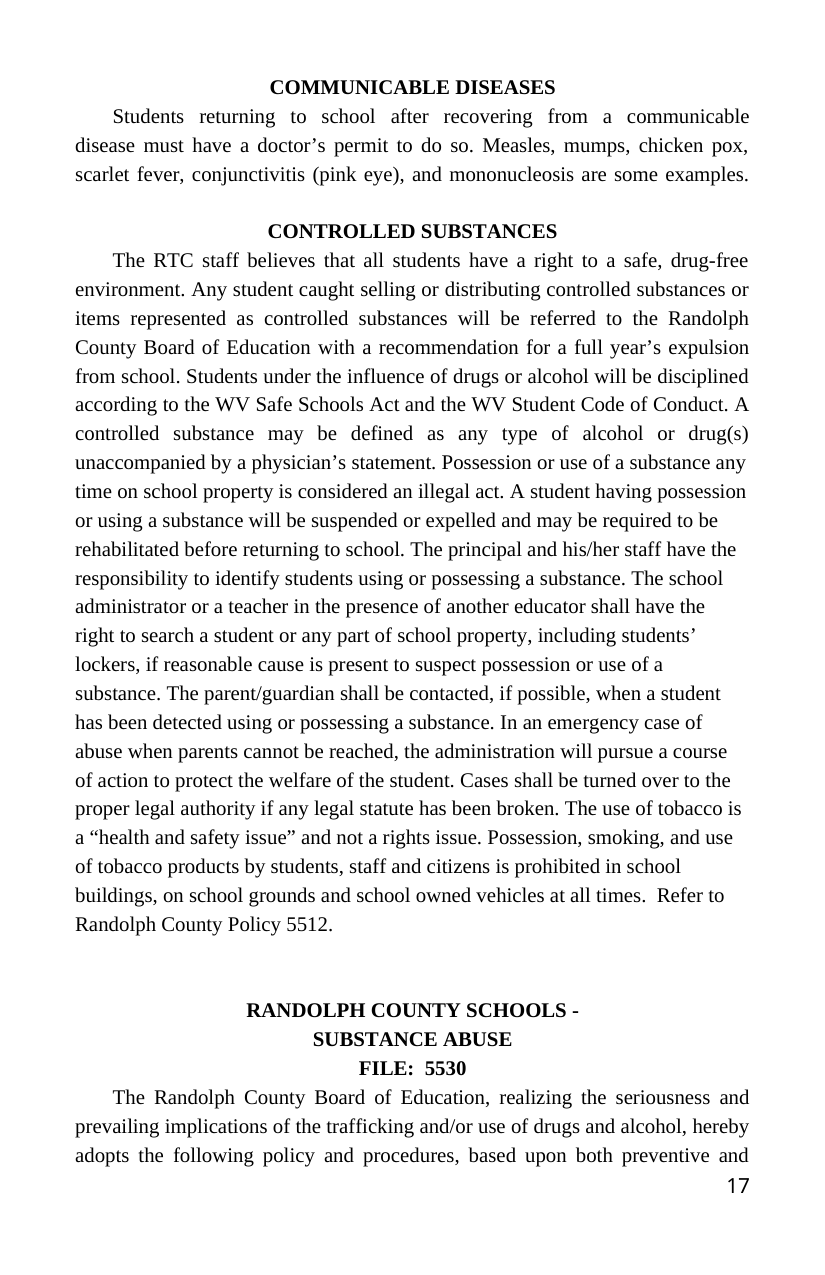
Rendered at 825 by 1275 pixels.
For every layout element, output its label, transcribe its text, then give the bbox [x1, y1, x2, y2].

text SUBSTANCE ABUSE [75, 1027, 750, 1051]
text CONTROLLED SUBSTANCES [75, 219, 750, 243]
text Students returning to school after recovering from a communicable [75, 104, 750, 128]
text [75, 1085, 750, 1167]
text The RTC staff believes that all students have a right to a safe, drug-free environment. Any student caught selling or distributing controlled substances or items represented as controlled substances will be referred to the Randolph County Board of Education with a recommendation for a full year’s expulsion from school. Students under the influence of drugs or alcohol will be disciplined according to the WV Safe Schools Act and the WV Student Code of Conduct. A controlled substance may be defined as any type of alcohol or drug(s) [75, 248, 750, 445]
text COMMUNICABLE DISEASES [75, 75, 750, 99]
text FILE: 5530 [75, 1056, 750, 1080]
text disease must have a doctor’s permit to do so. Measles, mumps, chicken pox, scarlet fever, conjunctivitis (pink eye), and mononucleosis are some examples. [75, 133, 750, 186]
text RANDOLPH COUNTY SCHOOLS - [75, 998, 750, 1022]
text unaccompanied by a physician’s statement. Possession or use of a substance any time on school property is considered an illegal act. A student having possession or using a substance will be suspended or expelled and may be required to be rehabilitated before returning to school. The principal and his/her staff have the responsibility to identify students using or possessing a substance. The school administrator or a teacher in the presence of another educator shall have the right to search a student or any part of school property, including students’ lockers, if reasonable cause is present to suspect possession or use of a substance. The parent/guardian shall be contacted, if possible, when a student has been detected using or possessing a substance. In an emergency case of abuse when parents cannot be reached, the administration will pursue a course of action to protect the welfare of the student. Cases shall be turned over to the proper legal authority if any legal statute has been broken. The use of tobacco is a “health and safety issue” and not a rights issue. Possession, smoking, and use of tobacco products by students, staff and citizens is prohibited in school buildings, on school grounds and school owned vehicles at all times. Refer to Randolph County Policy 5512. [75, 450, 750, 936]
